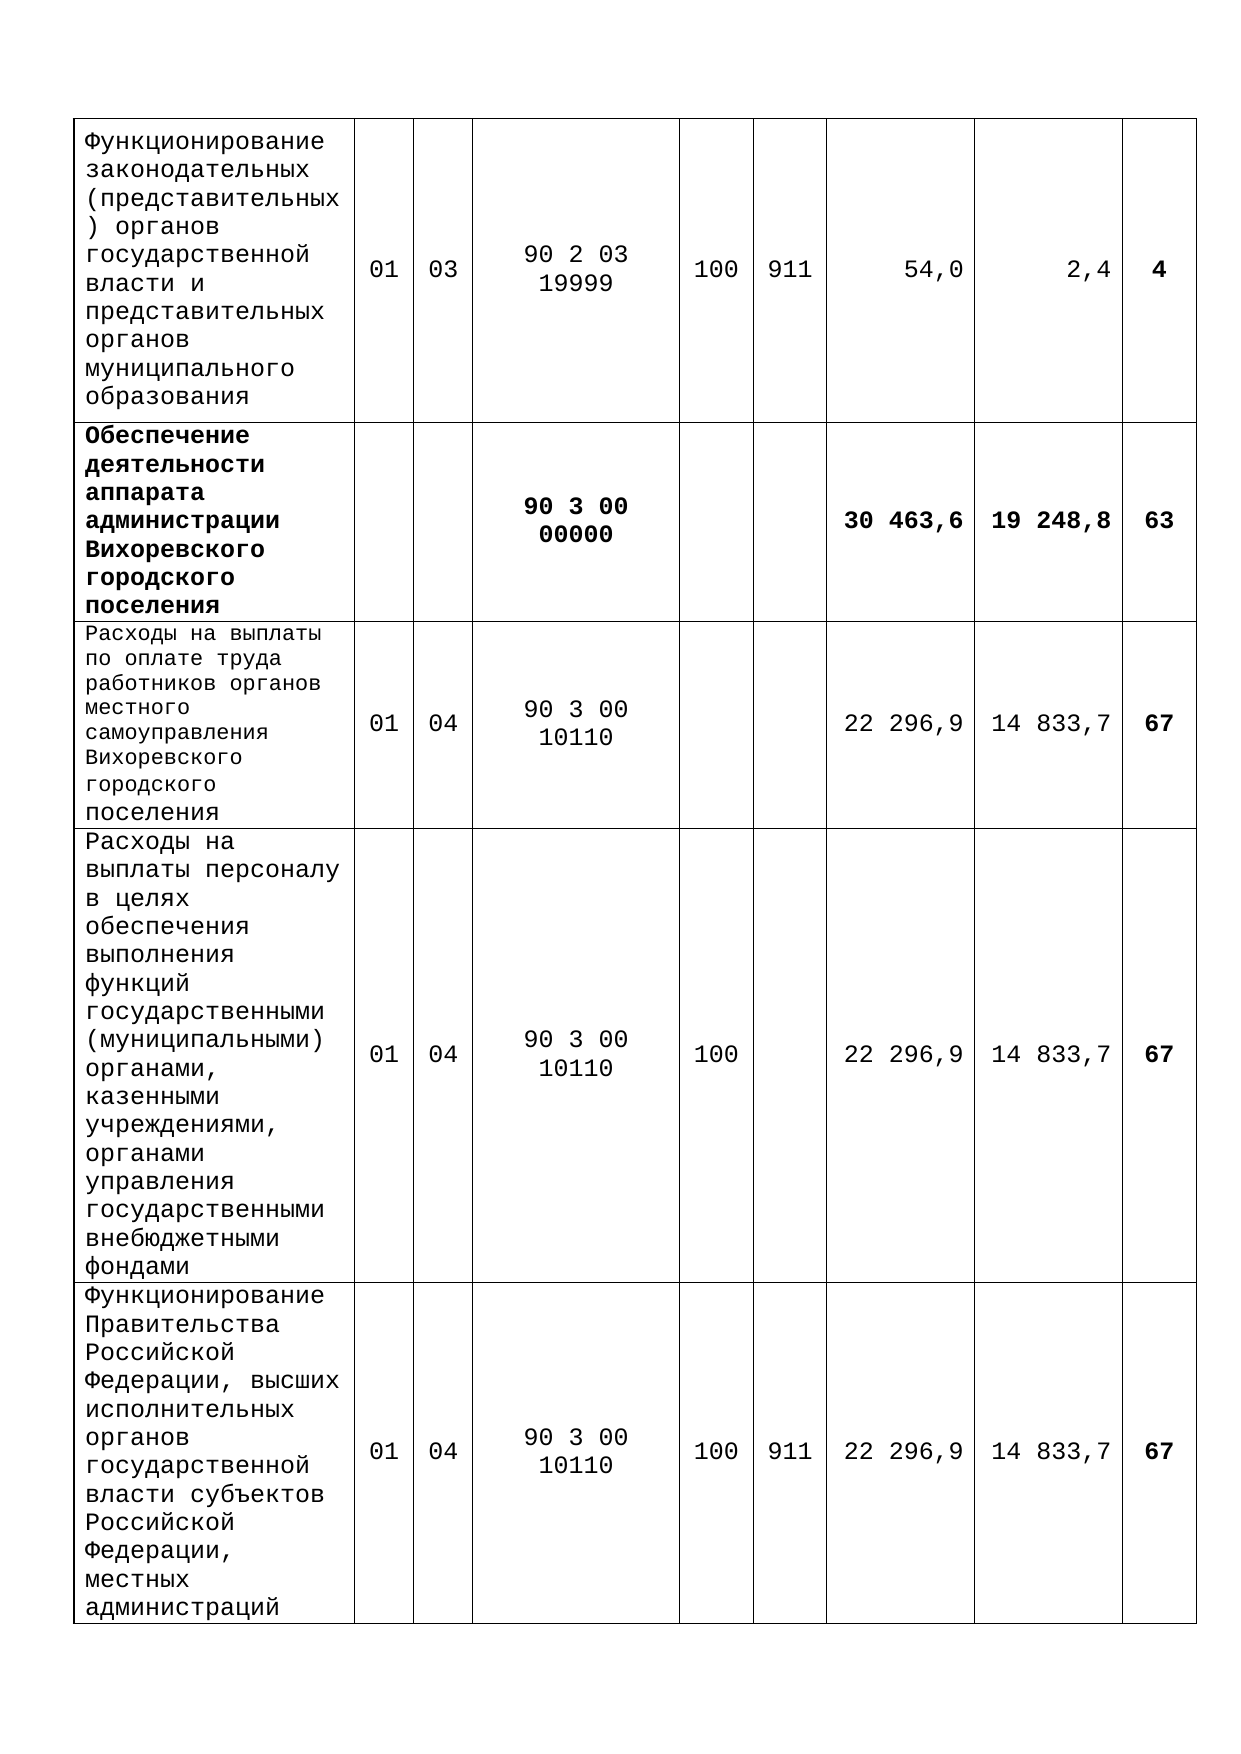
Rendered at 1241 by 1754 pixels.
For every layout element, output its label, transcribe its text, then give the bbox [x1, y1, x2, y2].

table_cell 22 296,9 [827, 829, 974, 1282]
table_cell 01 [355, 1283, 413, 1623]
table_cell 67 [1123, 1283, 1196, 1623]
table_cell 03 [414, 119, 472, 422]
table_cell [414, 423, 472, 621]
table_cell [754, 622, 826, 828]
table_cell Расходы на выплаты по оплате труда работников органов местного самоуправления Вихоревского городского поселения [75, 622, 354, 828]
table_cell Обеспечение деятельности аппарата администрации Вихоревского городского поселения [75, 423, 354, 621]
table_cell 90 2 03 19999 [473, 119, 679, 422]
table_cell [680, 423, 753, 621]
table_cell Функционирование законодательных (представительных) органов государственной власти и представительных органов муниципального образования [75, 119, 354, 422]
table_cell 911 [754, 1283, 826, 1623]
table_cell 22 296,9 [827, 622, 974, 828]
table_cell 911 [754, 119, 826, 422]
table_cell 04 [414, 829, 472, 1282]
table_cell 14 833,7 [975, 622, 1122, 828]
table_cell 100 [680, 1283, 753, 1623]
table_cell [680, 622, 753, 828]
table_cell 90 3 00 10110 [473, 1283, 679, 1623]
table_cell 90 3 00 10110 [473, 829, 679, 1282]
table_cell 04 [414, 622, 472, 828]
table_cell 01 [355, 119, 413, 422]
table_cell 01 [355, 622, 413, 828]
table_cell Расходы на выплаты персоналу в целях обеспечения выполнения функций государственными (муниципальными) органами, казенными учреждениями, органами управления государственными внебюджетными фондами [75, 829, 354, 1282]
table_cell 63 [1123, 423, 1196, 621]
table_cell 54,0 [827, 119, 974, 422]
table_cell 04 [414, 1283, 472, 1623]
table_cell 4 [1123, 119, 1196, 422]
table_cell 100 [680, 119, 753, 422]
table_cell 14 833,7 [975, 829, 1122, 1282]
table_cell 01 [355, 829, 413, 1282]
table_cell 67 [1123, 829, 1196, 1282]
table_cell 100 [680, 829, 753, 1282]
table_cell 30 463,6 [827, 423, 974, 621]
table_cell [754, 423, 826, 621]
table_cell 22 296,9 [827, 1283, 974, 1623]
table_cell 67 [1123, 622, 1196, 828]
table_cell [754, 829, 826, 1282]
table_cell [355, 423, 413, 621]
table_cell 2,4 [975, 119, 1122, 422]
table_cell 90 3 00 10110 [473, 622, 679, 828]
table_cell 19 248,8 [975, 423, 1122, 621]
table_cell 14 833,7 [975, 1283, 1122, 1623]
table_cell 90 3 00 00000 [473, 423, 679, 621]
